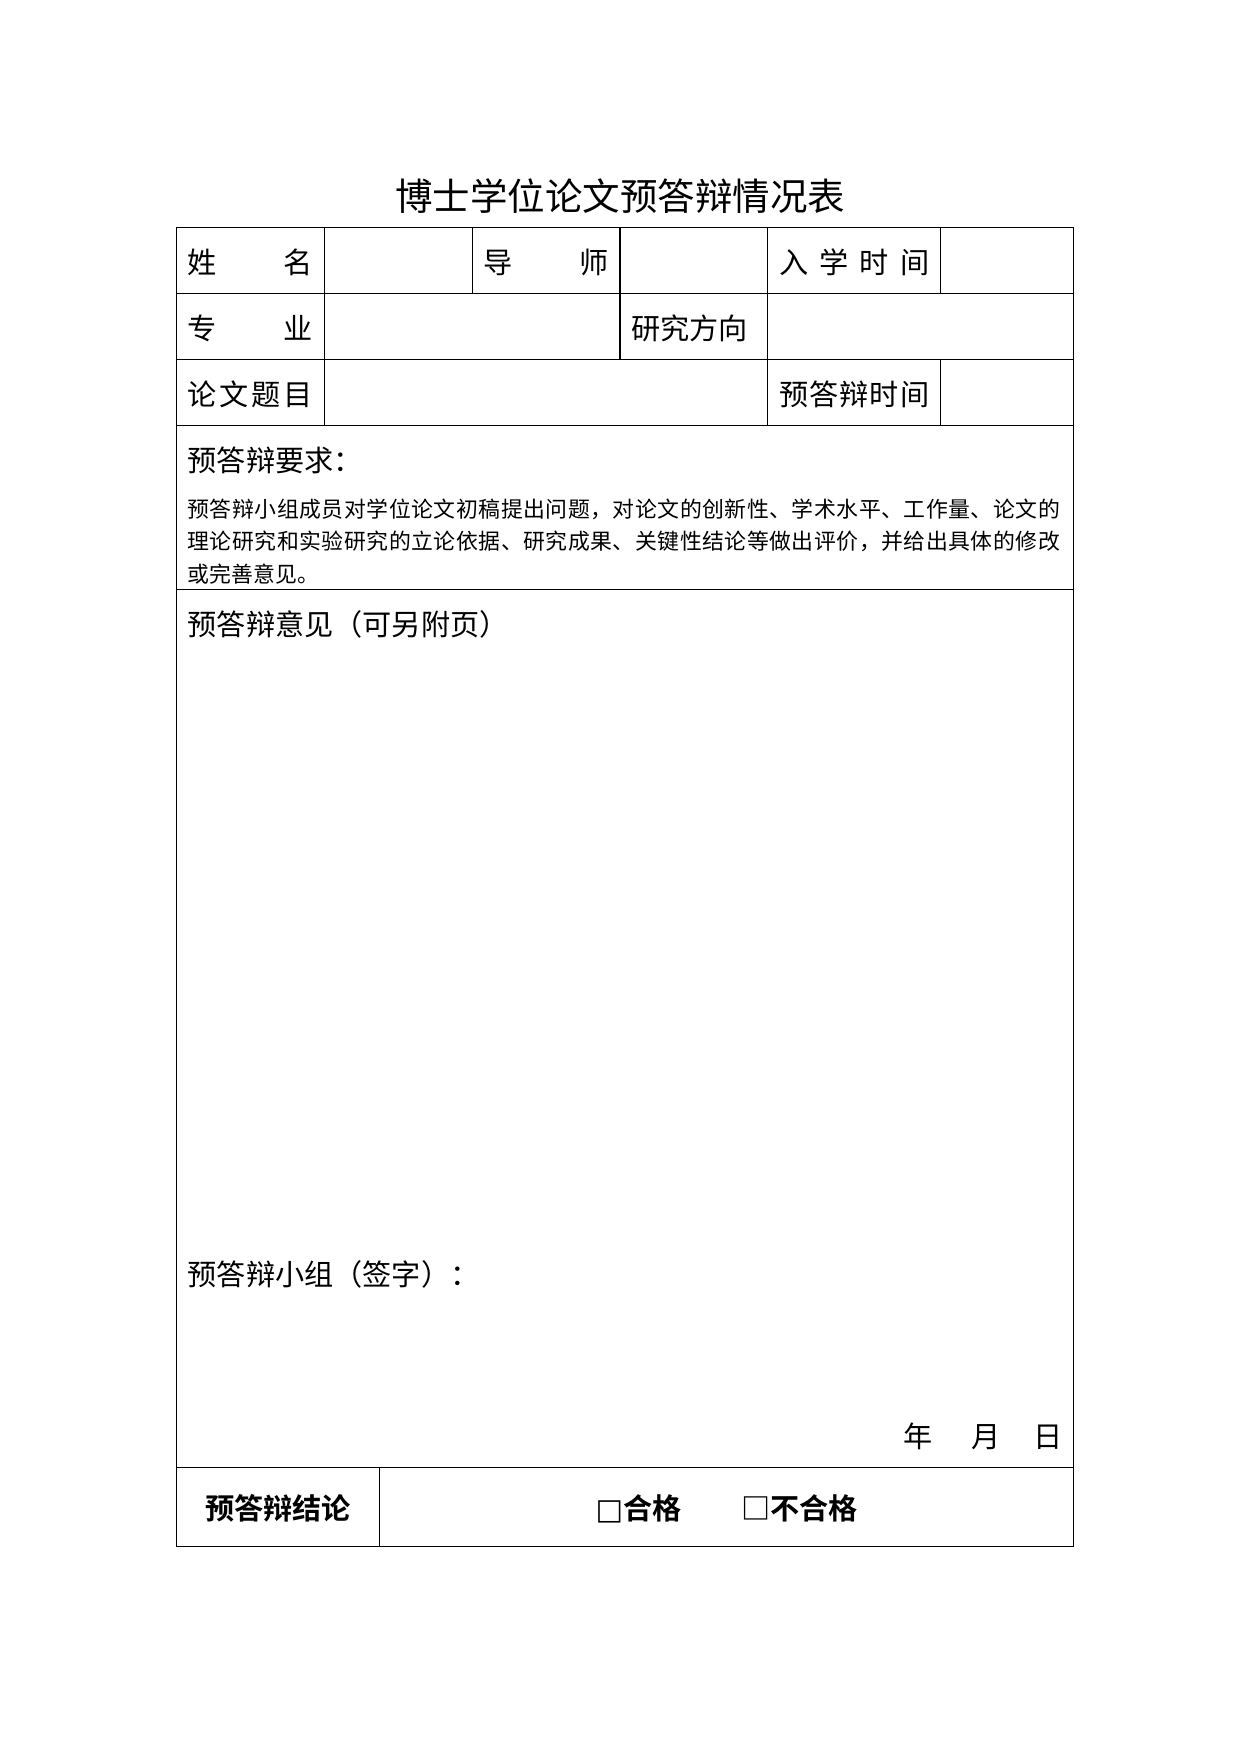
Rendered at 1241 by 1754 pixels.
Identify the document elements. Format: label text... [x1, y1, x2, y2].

table_cell 预答辩意见（可另附页） 预答辩小组（签字）： 年 月 日 [177, 590, 1073, 1467]
table_header [325, 228, 472, 293]
table_header [621, 228, 767, 293]
table_cell 专 业 [177, 294, 324, 359]
text 博士学位论文预答辩情况表 [187, 162, 1053, 227]
table_cell 预答辩时间 [768, 360, 940, 425]
table_cell 预答辩要求： 预答辩小组成员对学位论文初稿提出问题，对论文的创新性、学术水平、工作量、论文的理论研究和实验研究的立论依据、研究成果、关键性结论等做出评价，并给出具体的修改或完善意见。 [177, 426, 1073, 589]
table_cell □合格 □不合格 [380, 1468, 1073, 1546]
table_cell [768, 294, 1073, 359]
table_header 姓 名 [177, 228, 324, 293]
table_header 导师 [473, 228, 619, 293]
table_cell 预答辩结论 [177, 1468, 379, 1546]
table_cell [941, 360, 1073, 425]
table_header 入学时间 [768, 228, 940, 293]
table_cell 研究方向 [621, 294, 767, 359]
table_cell [325, 360, 767, 425]
table_cell [325, 294, 619, 359]
table_header [941, 228, 1073, 293]
table_cell 论文题目 [177, 360, 324, 425]
